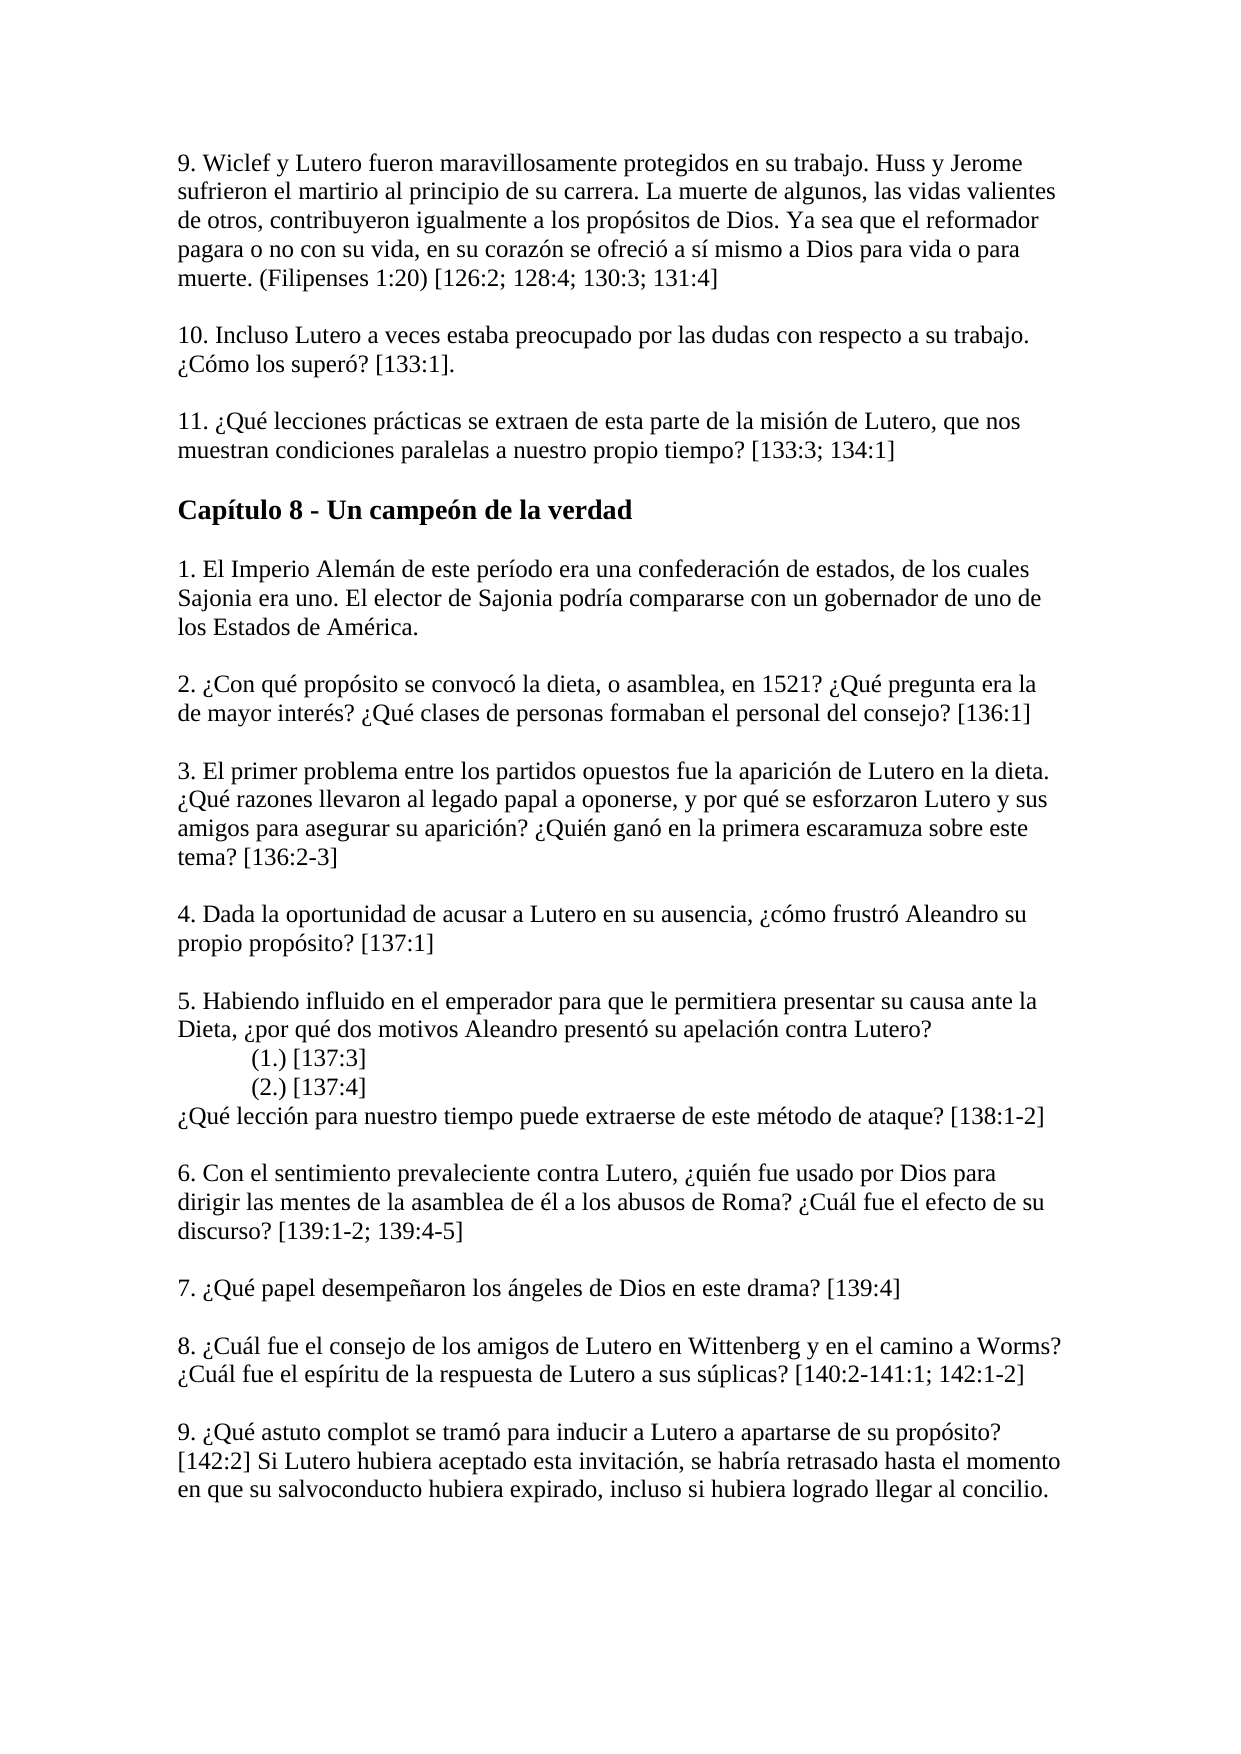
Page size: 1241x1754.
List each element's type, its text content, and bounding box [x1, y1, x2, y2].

text Capítulo 8 - Un campeón de la verdad [177, 493, 1063, 525]
text 11. ¿Qué lecciones prácticas se extraen de esta parte de la misión de Lutero, que nos muestran condiciones paralelas a nuestro propio tiempo? [133:3; 134:1] [177, 406, 1063, 464]
text 5. Habiendo influido en el emperador para que le permitiera presentar su causa ante la Dieta, ¿por qué dos motivos Aleandro presentó su apelación contra Lutero? [177, 986, 1063, 1043]
text 9. Wiclef y Lutero fueron maravillosamente protegidos en su trabajo. Huss y Jerome sufrieron el martirio al principio de su carrera. La muerte de algunos, las vidas valientes de otros, contribuyeron igualmente a los propósitos de Dios. Ya sea que el reformador pagara o no con su vida, en su corazón se ofreció a sí mismo a Dios para vida o para muerte. (Filipenses 1:20) [126:2; 128:4; 130:3; 131:4] [177, 148, 1063, 291]
text (1.) [137:3] [177, 1043, 1063, 1072]
text 10. Incluso Lutero a veces estaba preocupado por las dudas con respecto a su trabajo. ¿Cómo los superó? [133:1]. [177, 320, 1063, 378]
text 9. ¿Qué astuto complot se tramó para inducir a Lutero a apartarse de su propósito? [142:2] Si Lutero hubiera aceptado esta invitación, se habría retrasado hasta el momento en que su salvoconducto hubiera expirado, incluso si hubiera logrado llegar al concilio. [177, 1417, 1063, 1503]
text 7. ¿Qué papel desempeñaron los ángeles de Dios en este drama? [139:4] [177, 1273, 1063, 1302]
text (2.) [137:4] [177, 1072, 1063, 1101]
text 3. El primer problema entre los partidos opuestos fue la aparición de Lutero en la dieta. ¿Qué razones llevaron al legado papal a oponerse, y por qué se esforzaron Lutero y sus amigos para asegurar su aparición? ¿Quién ganó en la primera escaramuza sobre este tema? [136:2-3] [177, 756, 1063, 871]
text 1. El Imperio Alemán de este período era una confederación de estados, de los cuales Sajonia era uno. El elector de Sajonia podría compararse con un gobernador de uno de los Estados de América. [177, 554, 1063, 641]
text 2. ¿Con qué propósito se convocó la dieta, o asamblea, en 1521? ¿Qué pregunta era la de mayor interés? ¿Qué clases de personas formaban el personal del consejo? [136:1] [177, 669, 1063, 727]
text 8. ¿Cuál fue el consejo de los amigos de Lutero en Wittenberg y en el camino a Worms? ¿Cuál fue el espíritu de la respuesta de Lutero a sus súplicas? [140:2-141:1; 142:1-2] [177, 1331, 1063, 1388]
text ¿Qué lección para nuestro tiempo puede extraerse de este método de ataque? [138:1-2] [177, 1101, 1063, 1129]
text 4. Dada la oportunidad de acusar a Lutero en su ausencia, ¿cómo frustró Aleandro su propio propósito? [137:1] [177, 899, 1063, 957]
text 6. Con el sentimiento prevaleciente contra Lutero, ¿quién fue usado por Dios para dirigir las mentes de la asamblea de él a los abusos de Roma? ¿Cuál fue el efecto de su discurso? [139:1-2; 139:4-5] [177, 1158, 1063, 1244]
